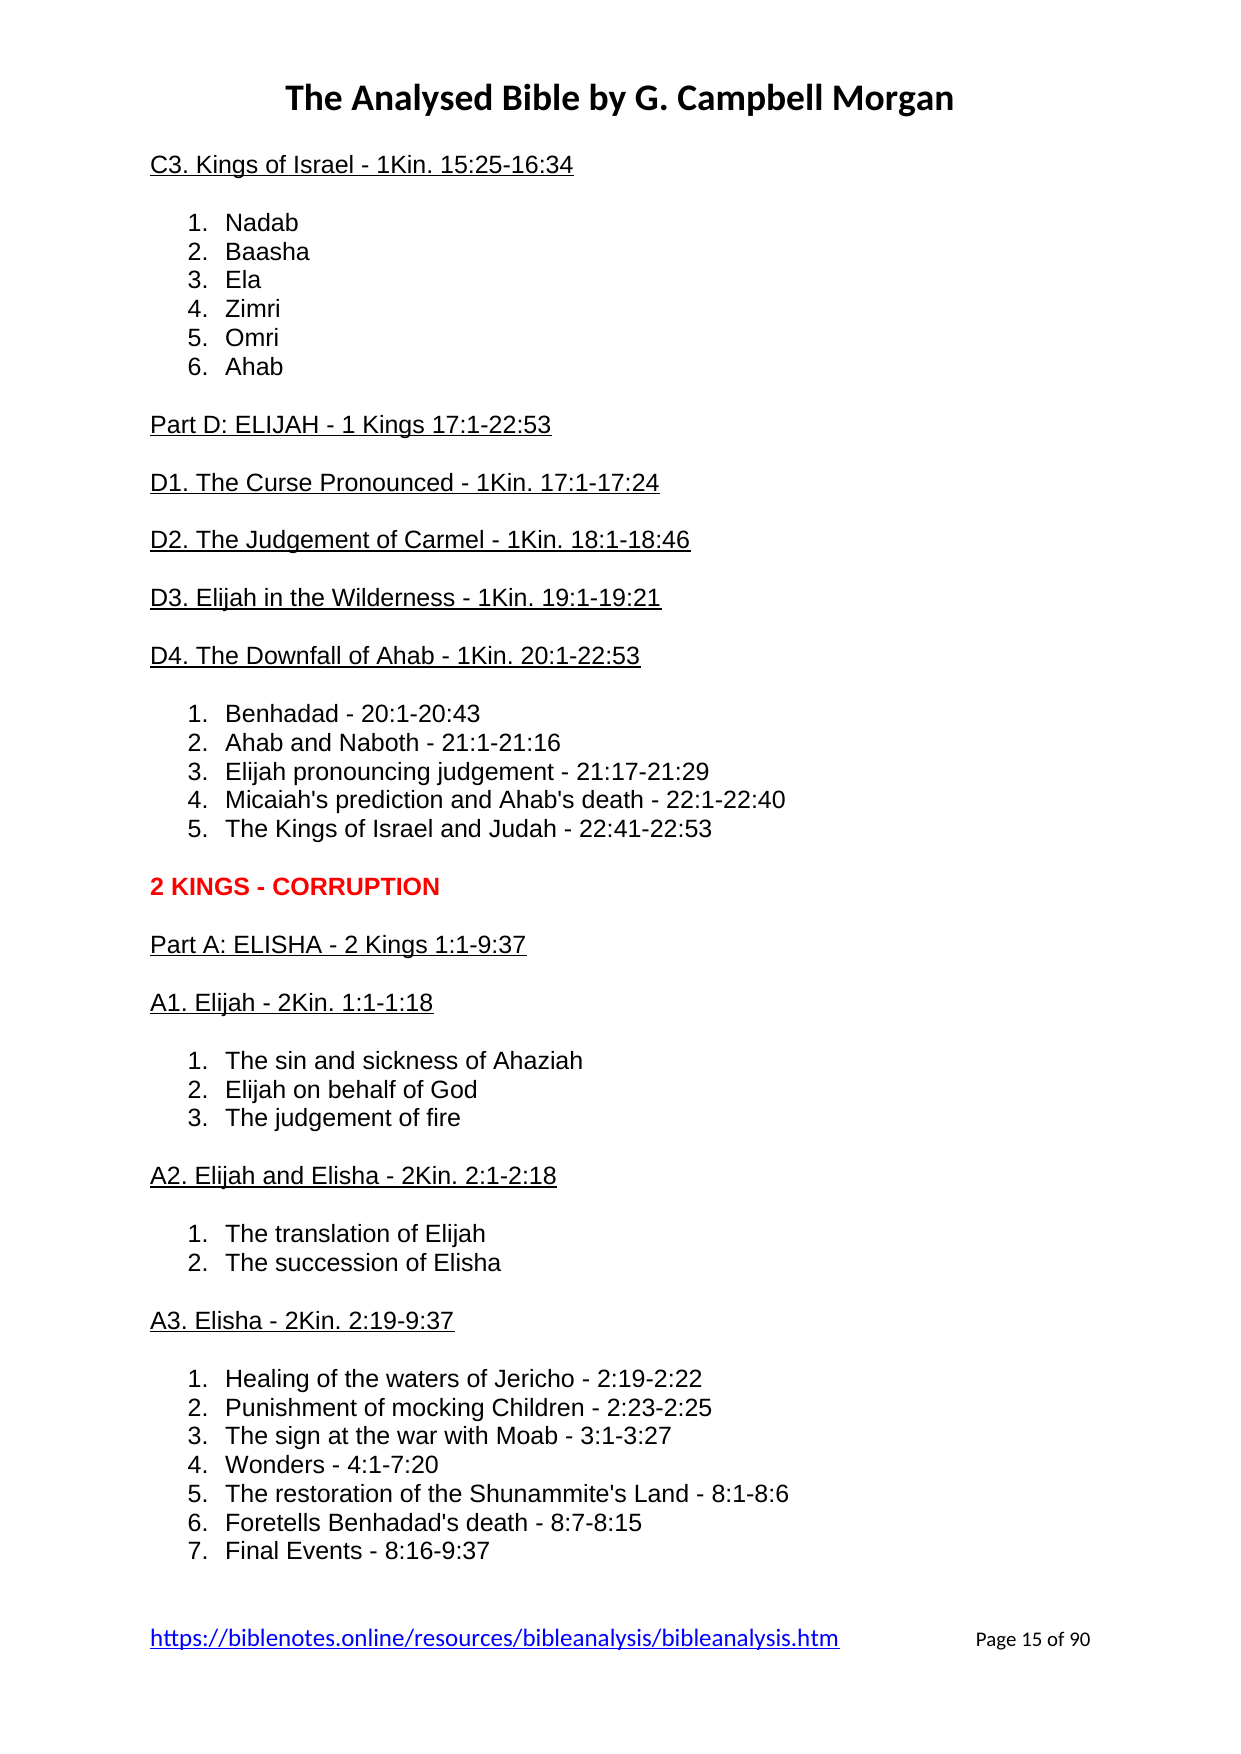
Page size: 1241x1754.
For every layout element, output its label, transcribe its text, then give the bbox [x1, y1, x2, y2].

text D3. Elijah in the Wilderness - 1Kin. 19:1-19:21 [150, 583, 1090, 612]
list Ela [187, 265, 1090, 294]
text A2. Elijah and Elisha - 2Kin. 2:1-2:18 [150, 1161, 1090, 1190]
list Ahab [187, 352, 1090, 380]
text Part D: ELIJAH - 1 Kings 17:1-22:53 [150, 409, 1090, 438]
list The translation of Elijah [187, 1219, 1090, 1248]
text D4. The Downfall of Ahab - 1Kin. 20:1-22:53 [150, 641, 1090, 670]
text D1. The Curse Pronounced - 1Kin. 17:1-17:24 [150, 467, 1090, 496]
list The judgement of fire [187, 1103, 1090, 1132]
list Benhadad - 20:1-20:43 [187, 699, 1090, 728]
list The Kings of Israel and Judah - 22:41-22:53 [187, 814, 1090, 843]
text 2 KINGS - CORRUPTION [150, 872, 1090, 901]
list Elijah on behalf of God [187, 1074, 1090, 1103]
list Nadab [187, 208, 1090, 237]
list The succession of Elisha [187, 1248, 1090, 1277]
list Healing of the waters of Jericho - 2:19-2:22 [187, 1364, 1090, 1392]
list Punishment of mocking Children - 2:23-2:25 [187, 1392, 1090, 1421]
text Part A: ELISHA - 2 Kings 1:1-9:37 [150, 930, 1090, 959]
text C3. Kings of Israel - 1Kin. 15:25-16:34 [150, 150, 1090, 179]
list Ahab and Naboth - 21:1-21:16 [187, 728, 1090, 757]
list The sin and sickness of Ahaziah [187, 1046, 1090, 1074]
text A1. Elijah - 2Kin. 1:1-1:18 [150, 988, 1090, 1017]
list Final Events - 8:16-9:37 [187, 1536, 1090, 1565]
list Zimri [187, 294, 1090, 323]
text D2. The Judgement of Carmel - 1Kin. 18:1-18:46 [150, 525, 1090, 554]
list The restoration of the Shunammite's Land - 8:1-8:6 [187, 1479, 1090, 1507]
list Baasha [187, 237, 1090, 265]
list Omri [187, 323, 1090, 352]
list Micaiah's prediction and Ahab's death - 22:1-22:40 [187, 785, 1090, 814]
list Elijah pronouncing judgement - 21:17-21:29 [187, 757, 1090, 785]
list Foretells Benhadad's death - 8:7-8:15 [187, 1507, 1090, 1536]
list Wonders - 4:1-7:20 [187, 1450, 1090, 1479]
text A3. Elisha - 2Kin. 2:19-9:37 [150, 1306, 1090, 1334]
list The sign at the war with Moab - 3:1-3:27 [187, 1421, 1090, 1450]
